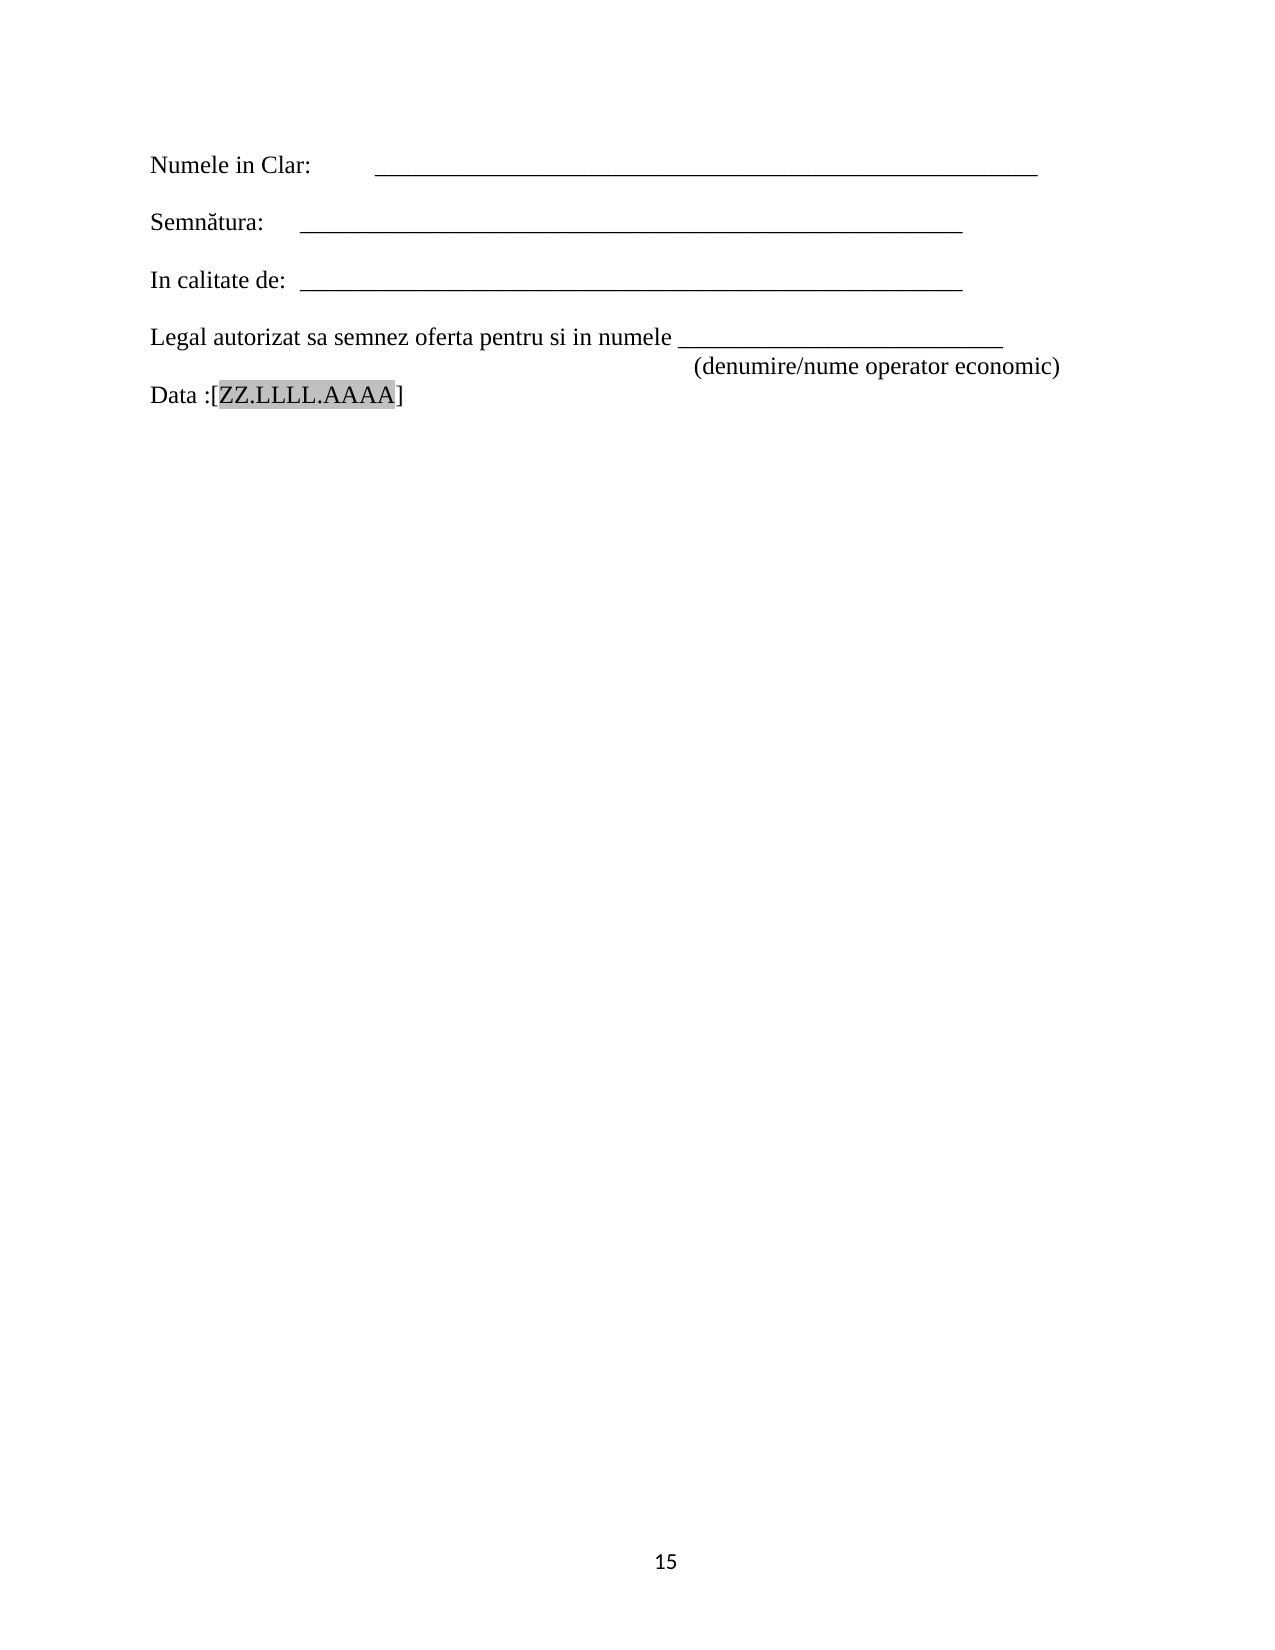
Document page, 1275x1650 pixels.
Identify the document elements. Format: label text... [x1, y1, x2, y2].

text Numele in Clar: _____________________________________________________ [150, 150, 1181, 179]
text In calitate de: _____________________________________________________ [150, 265, 1181, 294]
text Semnătura: _____________________________________________________ [150, 207, 1181, 236]
text (denumire/nume operator economic) [150, 351, 1181, 380]
text Data :[ZZ.LLLL.AAAA] [395, 380, 1181, 409]
text Legal autorizat sa semnez oferta pentru si in numele __________________________ [150, 322, 1181, 351]
text Data :[ZZ.LLLL.AAAA] [150, 380, 219, 409]
